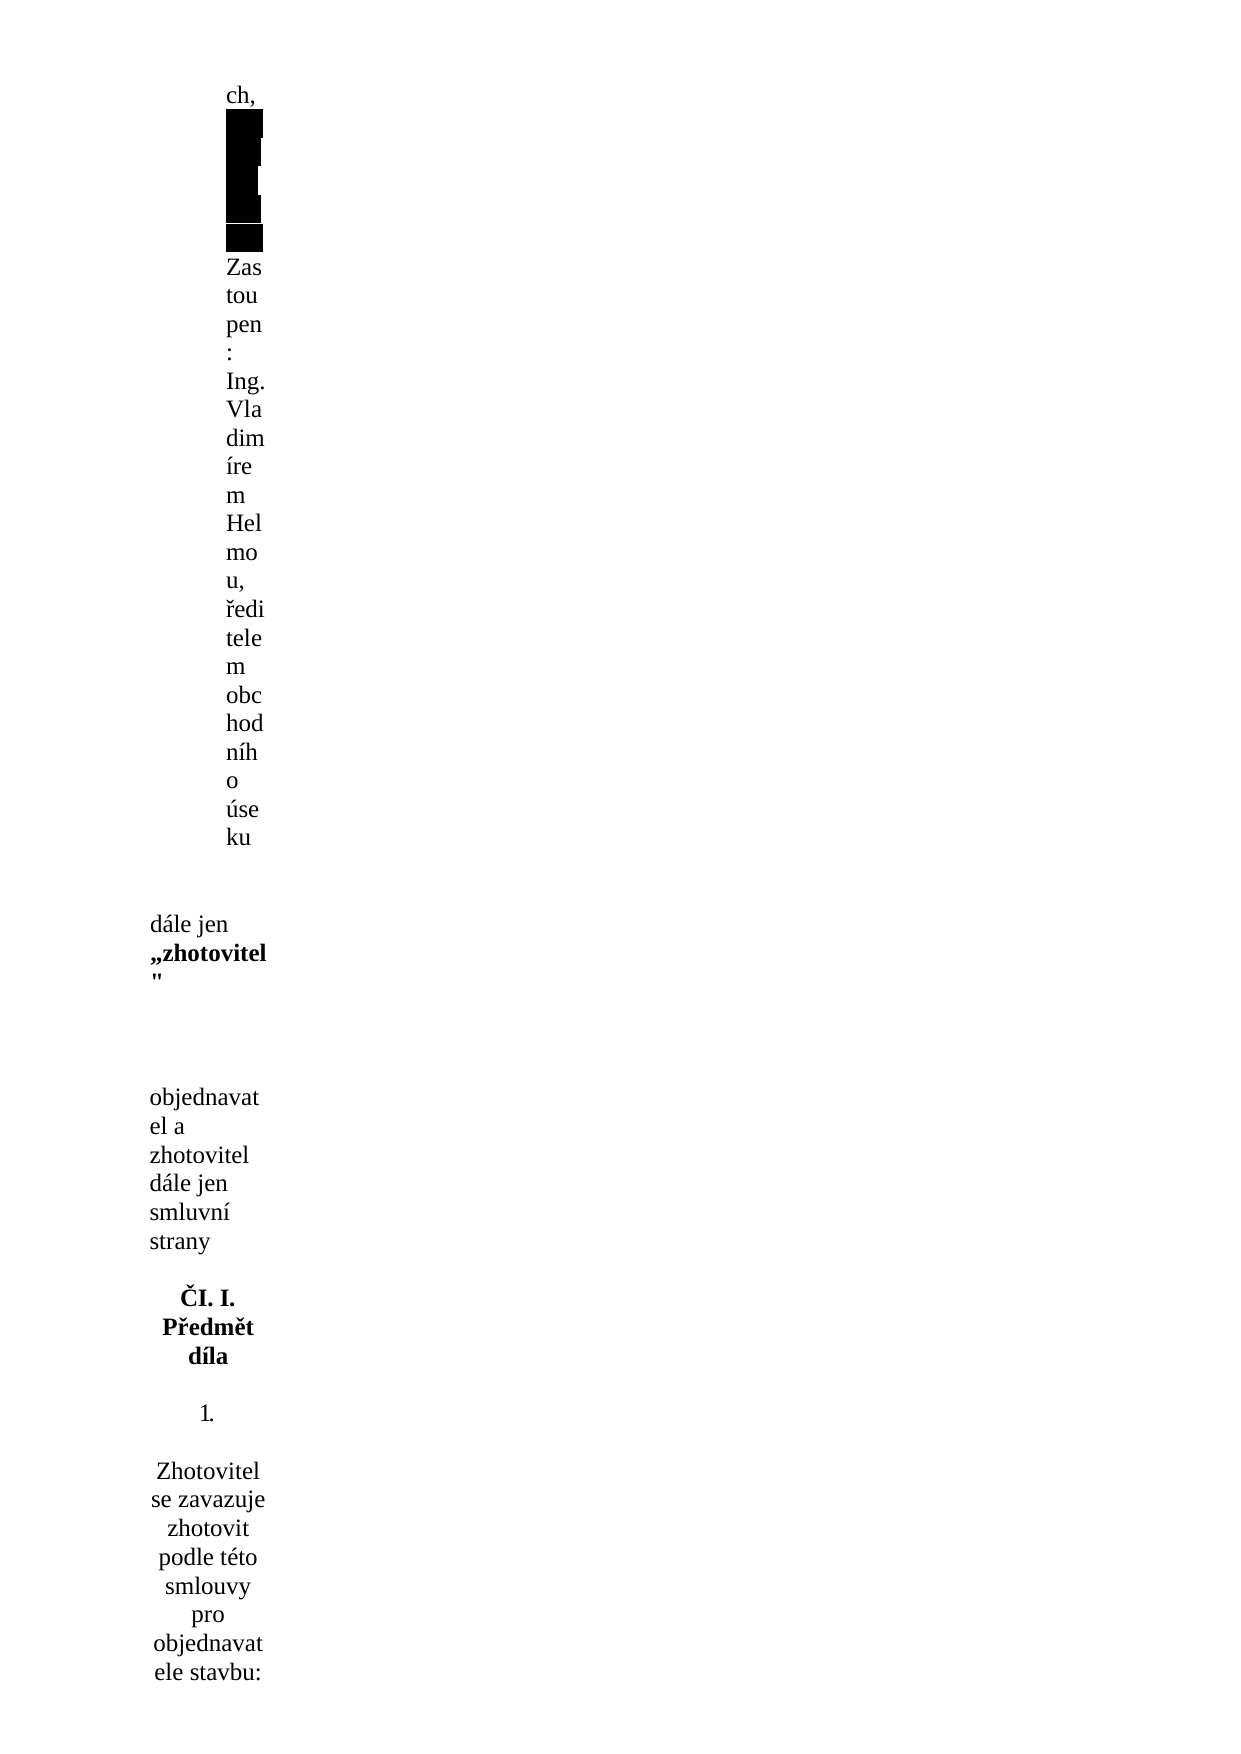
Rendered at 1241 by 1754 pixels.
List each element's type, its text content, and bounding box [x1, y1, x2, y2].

text ČI. I. [147, 1283, 268, 1312]
text objednavatel a zhotovitel dále jen smluvní strany [149, 1082, 268, 1255]
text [226, 81, 268, 252]
text Předmět díla [148, 1312, 268, 1369]
text dále jen „zhotovitel" [150, 909, 268, 996]
text Zastoupen: Ing. Vladimírem Helmou, ředitelem obchodního úseku [226, 252, 268, 851]
text 1. Zhotovitel se zavazuje zhotovit podle této smlouvy pro objednavatele stavbu: [148, 1398, 268, 1686]
